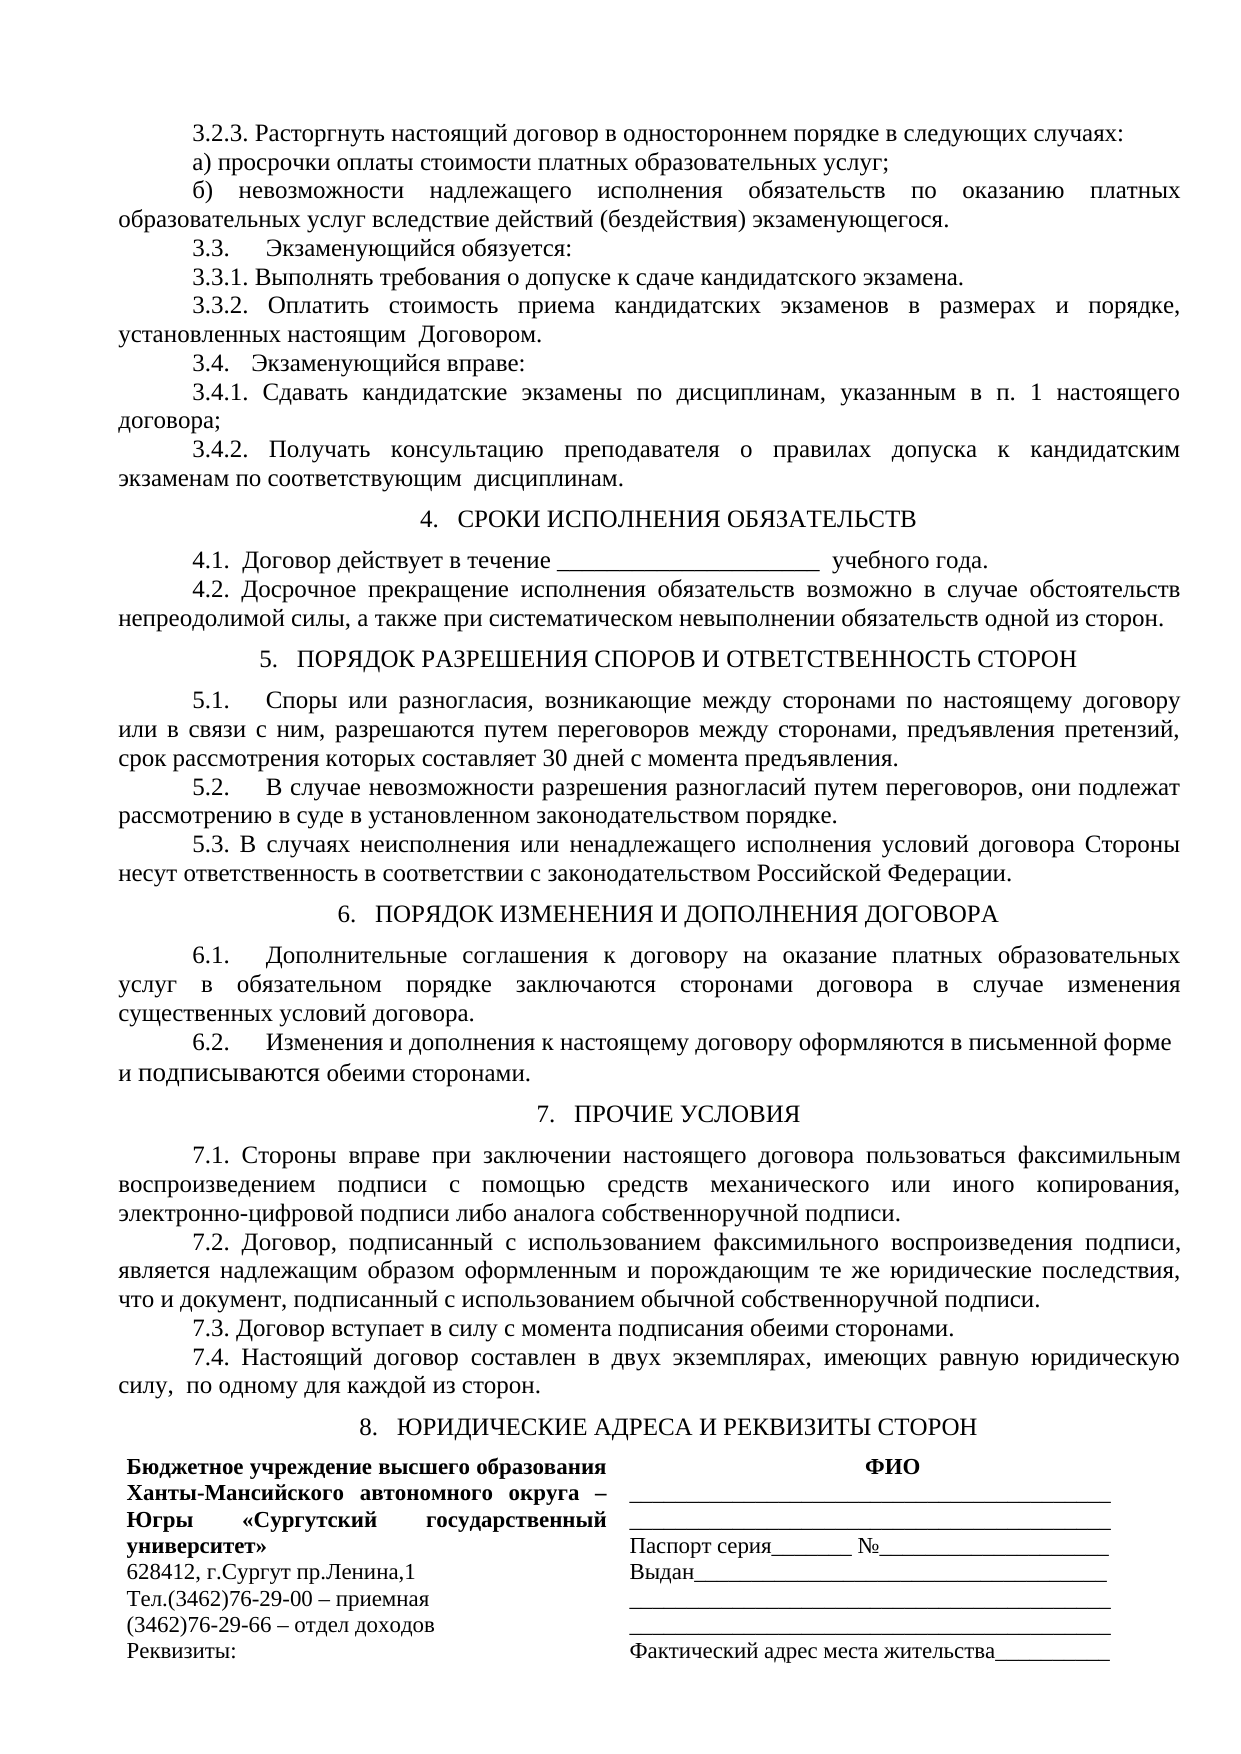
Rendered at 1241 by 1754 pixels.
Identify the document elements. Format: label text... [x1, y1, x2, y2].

text 3.4.2. Получать консультацию преподавателя о правилах допуска к кандидатским экзаменам по соответствующим дисциплинам. [118, 434, 1181, 492]
text б) невозможности надлежащего исполнения обязательств по оказанию платных образовательных услуг вследствие действий (бездействия) экзаменующегося. [118, 176, 1181, 233]
list Споры или разногласия, возникающие между сторонами по настоящему договору или в связи с ним, разрешаются путем переговоров между сторонами, предъявления претензий, срок рассмотрения которых составляет 30 дней с момента предъявления. [118, 686, 1181, 772]
list Прочие условия [156, 1099, 1181, 1128]
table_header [115, 1453, 618, 1679]
text а) просрочки оплаты стоимости платных образовательных услуг; [118, 147, 1181, 176]
list В случае невозможности разрешения разногласий путем переговоров, они подлежат рассмотрению в суде в установленном законодательством порядке. [118, 772, 1181, 829]
text 3.4.1. Сдавать кандидатские экзамены по дисциплинам, указанным в п. 1 настоящего договора; [118, 377, 1181, 434]
text 3.3.2. Оплатить стоимость приема кандидатских экзаменов в размерах и порядке, установленных настоящим Договором. [118, 291, 1181, 348]
list Порядок изменения и дополнения договора [156, 899, 1181, 928]
list Сроки исполнения обязательств [156, 504, 1181, 533]
text 3.3. Экзаменующийся обязуется: [118, 233, 1181, 262]
text 7.2. Договор, подписанный с использованием факсимильного воспроизведения подписи, является надлежащим образом оформленным и порождающим те же юридические последствия, что и документ, подписанный с использованием обычной собственноручной подписи. [118, 1227, 1181, 1313]
text 3.2.3. Расторгнуть настоящий договор в одностороннем порядке в следующих случаях: [118, 118, 1181, 147]
list Порядок разрешения споров и ответственность сторон [156, 644, 1181, 673]
text 5.3. В случаях неисполнения или ненадлежащего исполнения условий договора Стороны несут ответственность в соответствии с законодательством Российской Федерации. [118, 829, 1181, 887]
list Юридические адреса и реквизиты сторон [156, 1412, 1181, 1441]
text 4.1. Договор действует в течение _____________________ учебного года. [118, 546, 1181, 574]
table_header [618, 1453, 1167, 1679]
text 7.3. Договор вступает в силу с момента подписания обеими сторонами. [118, 1313, 1181, 1342]
text 3.4. Экзаменующийся вправе: [118, 348, 1181, 377]
list Изменения и дополнения к настоящему договору оформляются в письменной форме и подписываются обеими сторонами. [118, 1027, 1181, 1087]
list Дополнительные соглашения к договору на оказание платных образовательных услуг в обязательном порядке заключаются сторонами договора в случае изменения существенных условий договора. [118, 941, 1181, 1027]
text 3.3.1. Выполнять требования о допуске к сдаче кандидатского экзамена. [118, 262, 1181, 291]
text 7.4. Настоящий договор составлен в двух экземплярах, имеющих равную юридическую силу, по одному для каждой из сторон. [118, 1342, 1181, 1399]
text 4.2. Досрочное прекращение исполнения обязательств возможно в случае обстоятельств непреодолимой силы, а также при систематическом невыполнении обязательств одной из сторон. [118, 574, 1181, 632]
text 7.1. Стороны вправе при заключении настоящего договора пользоваться факсимильным воспроизведением подписи с помощью средств механического или иного копирования, электронно-цифровой подписи либо аналога собственноручной подписи. [118, 1141, 1181, 1227]
